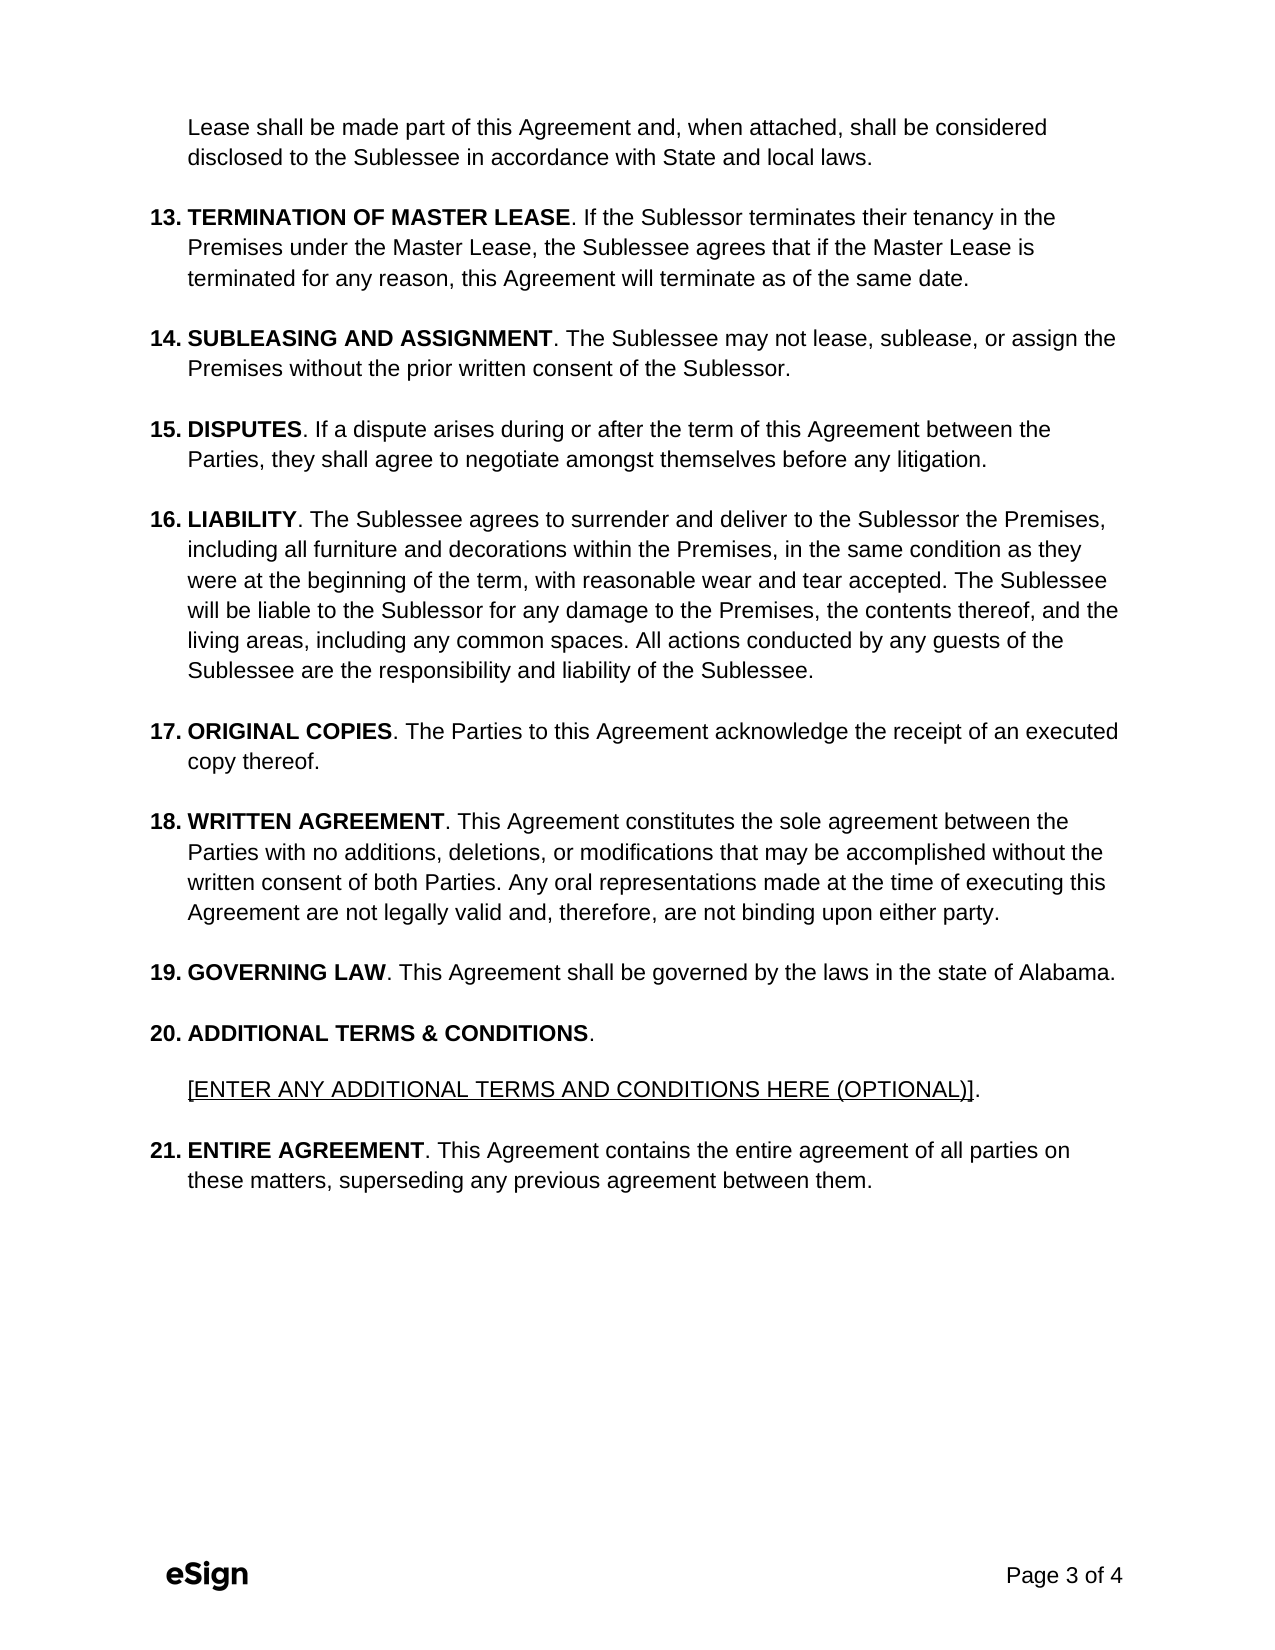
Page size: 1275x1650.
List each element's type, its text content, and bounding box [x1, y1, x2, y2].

list ADDITIONAL TERMS & CONDITIONS. [150, 1020, 1125, 1046]
list TERMINATION OF MASTER LEASE. If the Sublessor terminates their tenancy in the Premises under the Master Lease, the Sublessee agrees that if the Master Lease is terminated for any reason, this Agreement will terminate as of the same date. [150, 204, 1125, 291]
list [ENTER ANY ADDITIONAL TERMS AND CONDITIONS HERE (OPTIONAL)]. [187, 1076, 1125, 1103]
list ENTIRE AGREEMENT. This Agreement contains the entire agreement of all parties on these matters, superseding any previous agreement between them. [150, 1137, 1125, 1193]
picture [150, 1546, 267, 1602]
list WRITTEN AGREEMENT. This Agreement constitutes the sole agreement between the Parties with no additions, deletions, or modifications that may be accomplished without the written consent of both Parties. Any oral representations made at the time of executing this Agreement are not legally valid and, therefore, are not binding upon either party. [150, 808, 1125, 925]
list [150, 113, 1125, 170]
list GOVERNING LAW. This Agreement shall be governed by the laws in the state of Alabama. [150, 959, 1125, 986]
list SUBLEASING AND ASSIGNMENT. The Sublessee may not lease, sublease, or assign the Premises without the prior written consent of the Sublessor. [150, 325, 1125, 381]
list DISPUTES. If a dispute arises during or after the term of this Agreement between the Parties, they shall agree to negotiate amongst themselves before any litigation. [150, 416, 1125, 472]
list ORIGINAL COPIES. The Parties to this Agreement acknowledge the receipt of an executed copy thereof. [150, 718, 1125, 774]
list LIABILITY. The Sublessee agrees to surrender and deliver to the Sublessor the Premises, including all furniture and decorations within the Premises, in the same condition as they were at the beginning of the term, with reasonable wear and tear accepted. The Sublessee will be liable to the Sublessor for any damage to the Premises, the contents thereof, and the living areas, including any common spaces. All actions conducted by any guests of the Sublessee are the responsibility and liability of the Sublessee. [150, 506, 1125, 683]
